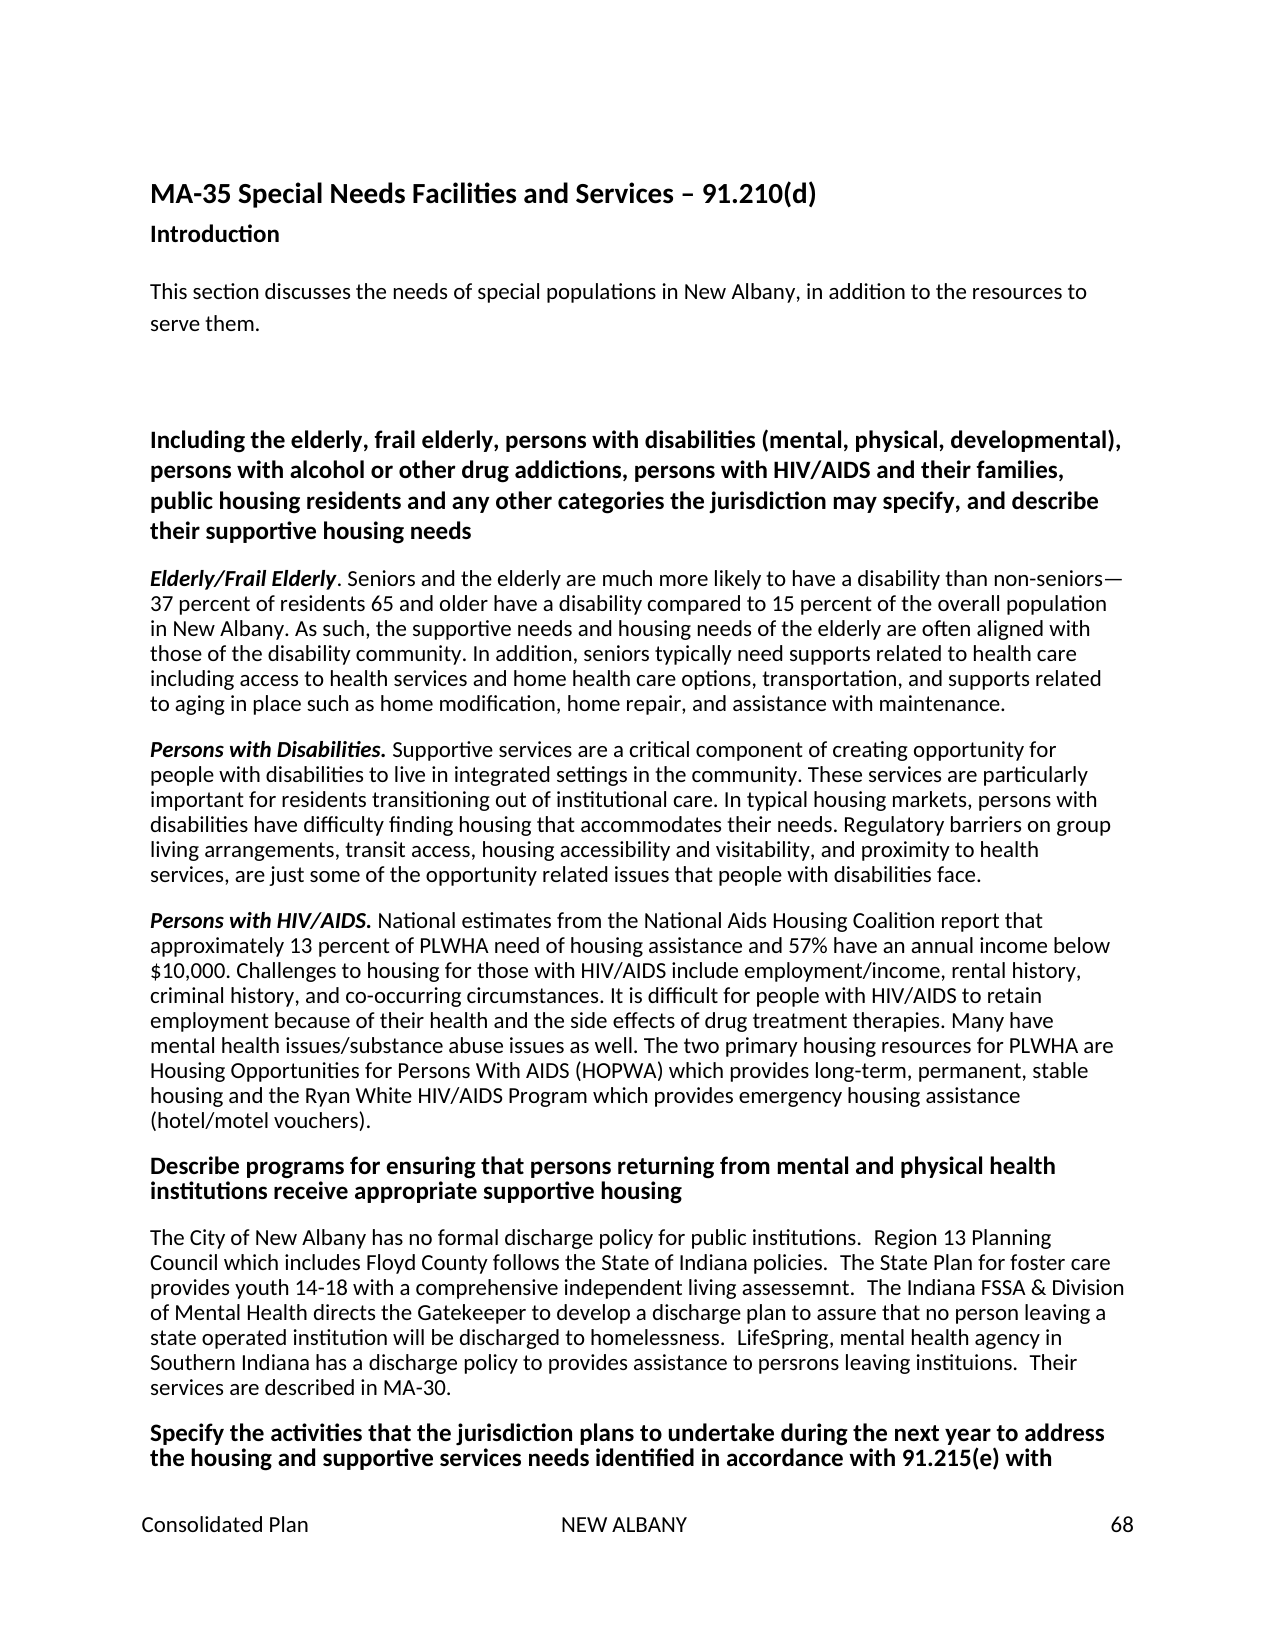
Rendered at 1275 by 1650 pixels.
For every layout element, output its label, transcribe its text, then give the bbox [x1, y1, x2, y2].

text Persons with HIV/AIDS. National estimates from the National Aids Housing Coalition report that approximately 13 percent of PLWHA need of housing assistance and 57% have an annual income below $10,000. Challenges to housing for those with HIV/AIDS include employment/income, rental history, criminal history, and co-occurring circumstances. It is difficult for people with HIV/AIDS to retain employment because of their health and the side effects of drug treatment therapies. Many have mental health issues/substance abuse issues as well. The two primary housing resources for PLWHA are Housing Opportunities for Persons With AIDS (HOPWA) which provides long-term, permanent, stable housing and the Ryan White HIV/AIDS Program which provides emergency housing assistance (hotel/motel vouchers). [150, 908, 1125, 1133]
subtitle MA-35 Special Needs Facilities and Services – 91.210(d) [150, 175, 1125, 211]
text This section discusses the needs of special populations in New Albany, in addition to the resources to serve them. [150, 277, 1125, 337]
text Describe programs for ensuring that persons returning from mental and physical health institutions receive appropriate supportive housing [150, 1154, 1125, 1204]
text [150, 1421, 1125, 1471]
text Including the elderly, frail elderly, persons with disabilities (mental, physical, developmental), persons with alcohol or other drug addictions, persons with HIV/AIDS and their families, public housing residents and any other categories the jurisdiction may specify, and describe their supportive housing needs [150, 424, 1125, 546]
text Introduction [150, 222, 1125, 248]
text Elderly/Frail Elderly. Seniors and the elderly are much more likely to have a disability than non-seniors—37 percent of residents 65 and older have a disability compared to 15 percent of the overall population in New Albany. As such, the supportive needs and housing needs of the elderly are often aligned with those of the disability community. In addition, seniors typically need supports related to health care including access to health services and home health care options, transportation, and supports related to aging in place such as home modification, home repair, and assistance with maintenance. [150, 567, 1125, 717]
text The City of New Albany has no formal discharge policy for public institutions. Region 13 Planning Council which includes Floyd County follows the State of Indiana policies. The State Plan for foster care provides youth 14-18 with a comprehensive independent living assessemnt. The Indiana FSSA & Division of Mental Health directs the Gatekeeper to develop a discharge plan to assure that no person leaving a state operated institution will be discharged to homelessness. LifeSpring, mental health agency in Southern Indiana has a discharge policy to provides assistance to persrons leaving instituions. Their services are described in MA-30. [150, 1225, 1125, 1400]
text Persons with Disabilities. Supportive services are a critical component of creating opportunity for people with disabilities to live in integrated settings in the community. These services are particularly important for residents transitioning out of institutional care. In typical housing markets, persons with disabilities have difficulty finding housing that accommodates their needs. Regulatory barriers on group living arrangements, transit access, housing accessibility and visitability, and proximity to health services, are just some of the opportunity related issues that people with disabilities face. [150, 738, 1125, 888]
